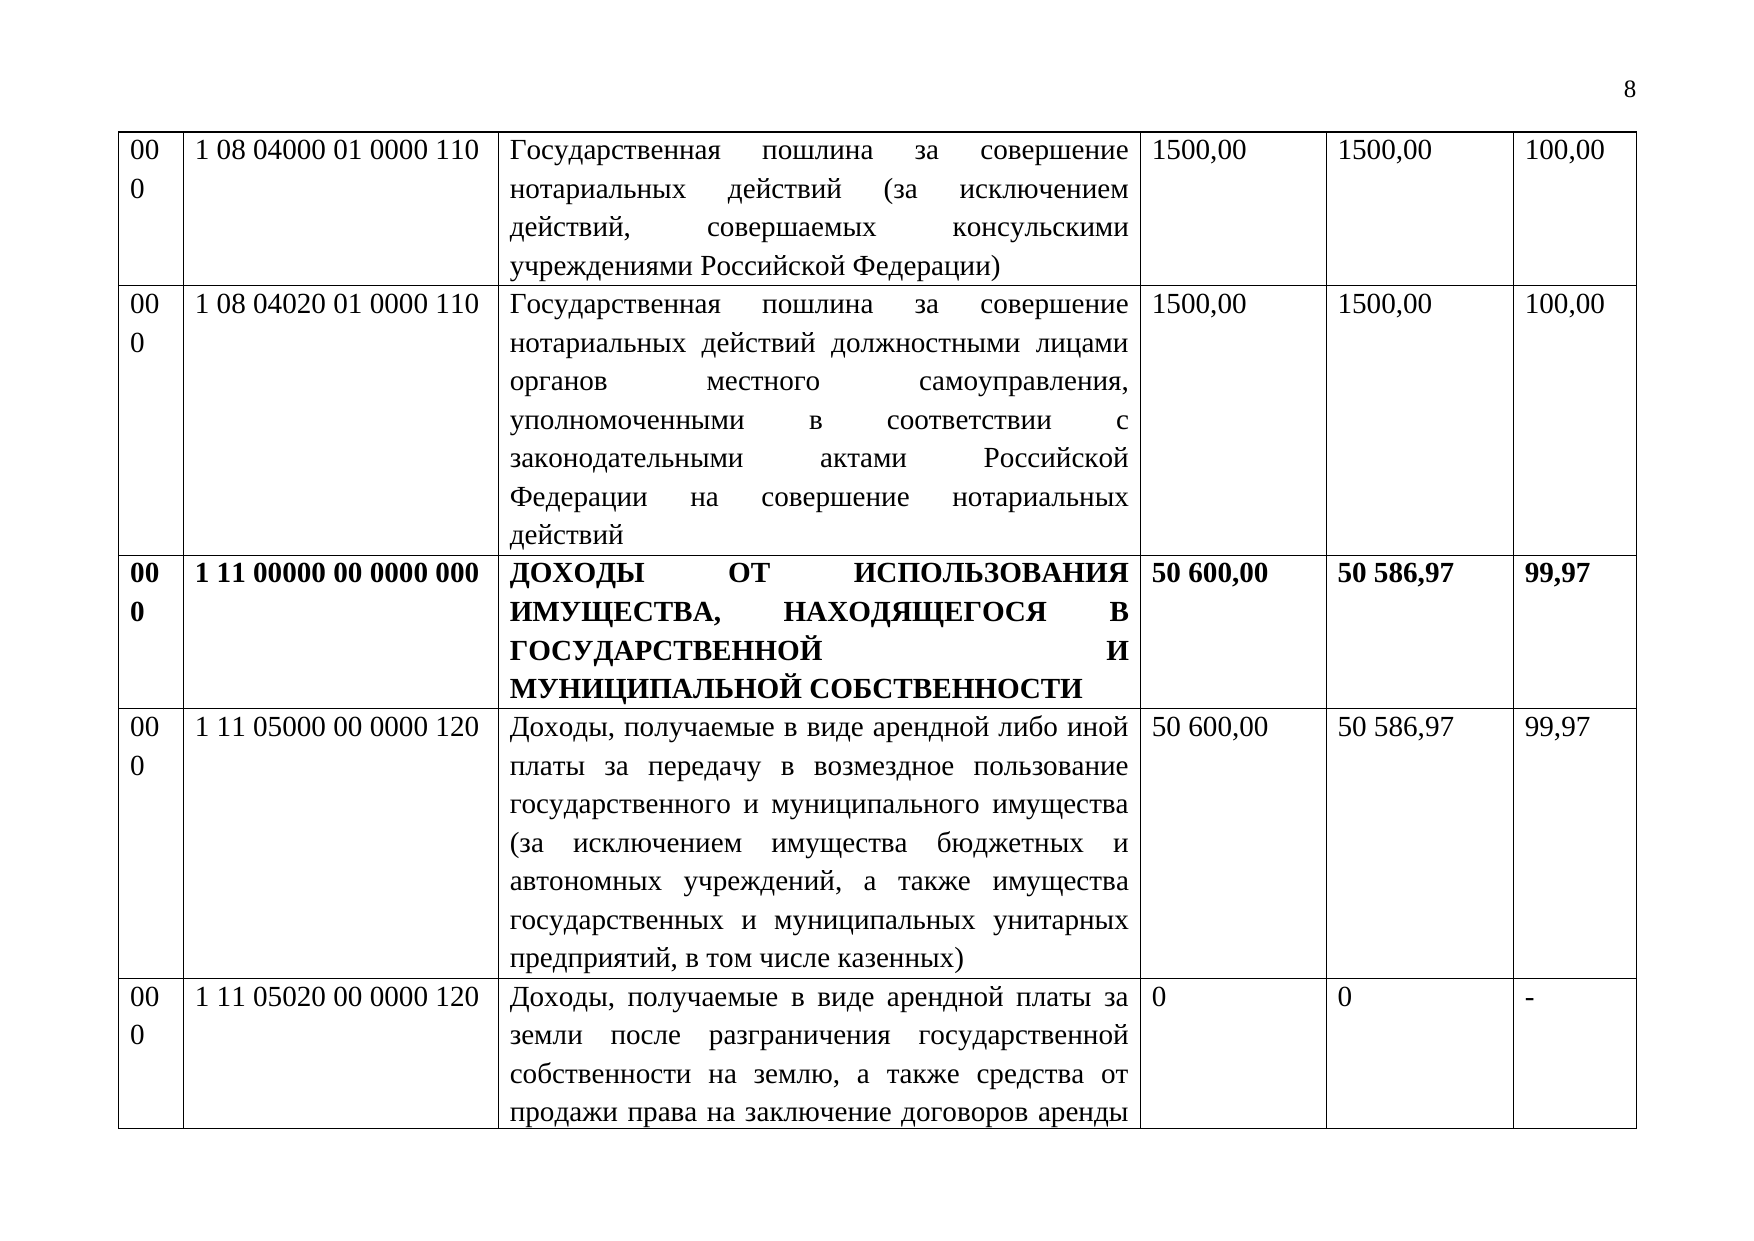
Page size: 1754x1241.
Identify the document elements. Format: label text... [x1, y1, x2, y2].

table_cell 50 586,97 [1327, 709, 1513, 978]
table_cell Государственная пошлина за совершение нотариальных действий (за исключением действий, совершаемых консульскими учреждениями Российской Федерации) [499, 133, 1140, 285]
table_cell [184, 979, 498, 1128]
table_cell 000 [119, 709, 183, 978]
table_cell 50 600,00 [1141, 556, 1326, 708]
table_cell - [1514, 979, 1636, 1128]
table_cell 50 600,00 [1141, 709, 1326, 978]
table_cell 1 11 00000 00 0000 000 [184, 556, 498, 708]
table_cell 0 [1327, 979, 1513, 1128]
table_cell Государственная пошлина за совершение нотариальных действий должностными лицами органов местного самоуправления, уполномоченными в соответствии с законодательными актами Российской Федерации на совершение нотариальных действий [499, 286, 1140, 554]
table_cell 99,97 [1514, 709, 1636, 978]
table_cell 100,00 [1514, 286, 1636, 554]
table_cell Доходы, получаемые в виде арендной либо иной платы за передачу в возмездное пользование государственного и муниципального имущества (за исключением имущества бюджетных и автономных учреждений, а также имущества государственных и муниципальных унитарных предприятий, в том числе казенных) [499, 709, 1140, 978]
table_cell 000 [119, 979, 183, 1128]
table_cell 99,97 [1514, 556, 1636, 708]
table_cell 1 08 04000 01 0000 110 [184, 133, 498, 285]
table_cell 000 [119, 286, 183, 554]
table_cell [499, 979, 1140, 1128]
table_cell 1500,00 [1141, 133, 1326, 285]
table_cell 0 [1141, 979, 1326, 1128]
table_cell 1 08 04020 01 0000 110 [184, 286, 498, 554]
table_cell 1500,00 [1327, 286, 1513, 554]
table_cell 1500,00 [1141, 286, 1326, 554]
table_cell 100,00 [1514, 133, 1636, 285]
table_cell 000 [119, 556, 183, 708]
table_cell 1500,00 [1327, 133, 1513, 285]
table_cell 000 [119, 133, 183, 285]
table_cell ДОХОДЫ ОТ ИСПОЛЬЗОВАНИЯ ИМУЩЕСТВА, НАХОДЯЩЕГОСЯ В ГОСУДАРСТВЕННОЙ И МУНИЦИПАЛЬНОЙ СОБСТВЕННОСТИ [499, 556, 1140, 708]
table_cell 50 586,97 [1327, 556, 1513, 708]
table_cell 1 11 05000 00 0000 120 [184, 709, 498, 978]
